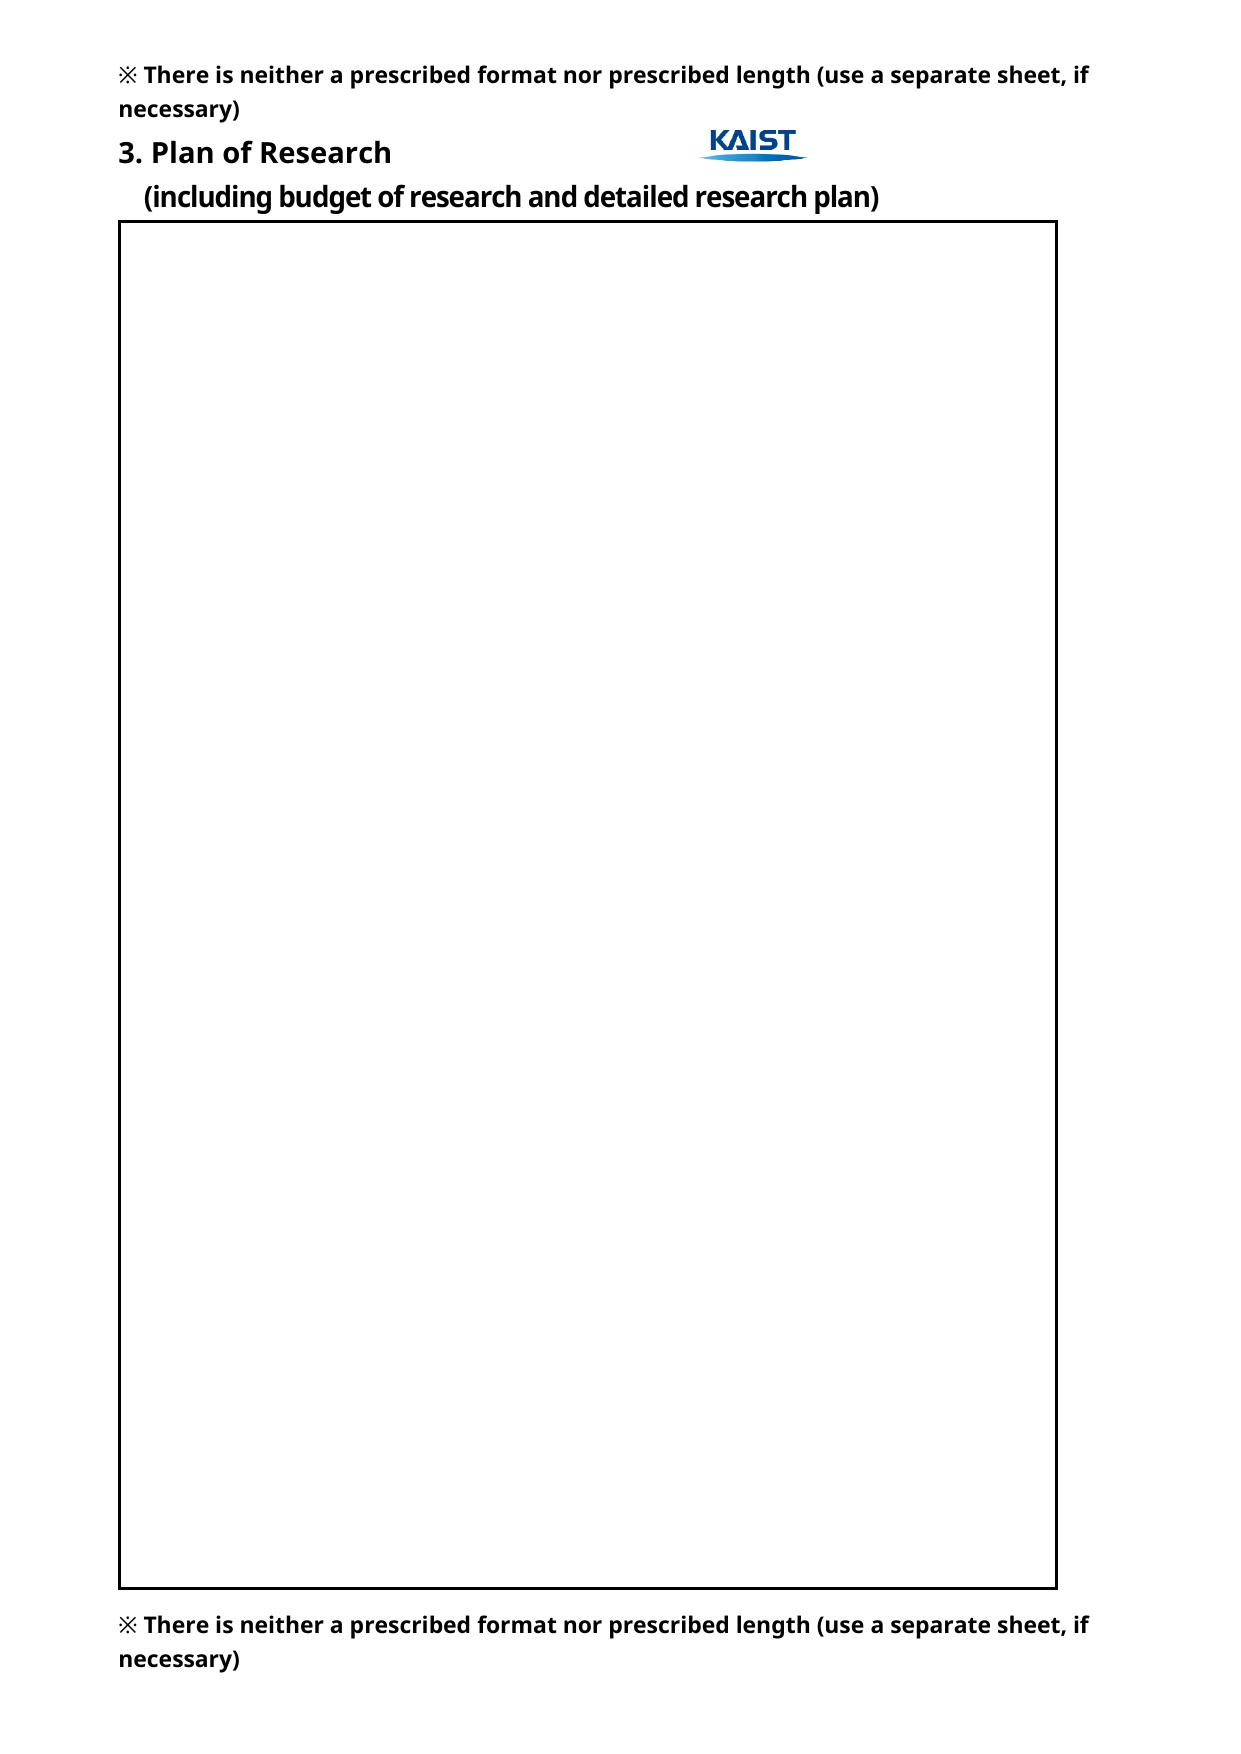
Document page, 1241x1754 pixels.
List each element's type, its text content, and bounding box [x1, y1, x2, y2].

text ※ There is neither a prescribed format nor prescribed length (use a separate sheet, if necessary) [118, 59, 1122, 125]
picture [688, 127, 818, 164]
text ※ There is neither a prescribed format nor prescribed length (use a separate sheet, if necessary) [118, 1609, 1122, 1674]
text (including budget of research and detailed research plan) [118, 176, 1122, 216]
text 3. Plan of Research [118, 128, 1122, 172]
table_header [121, 223, 1055, 1587]
